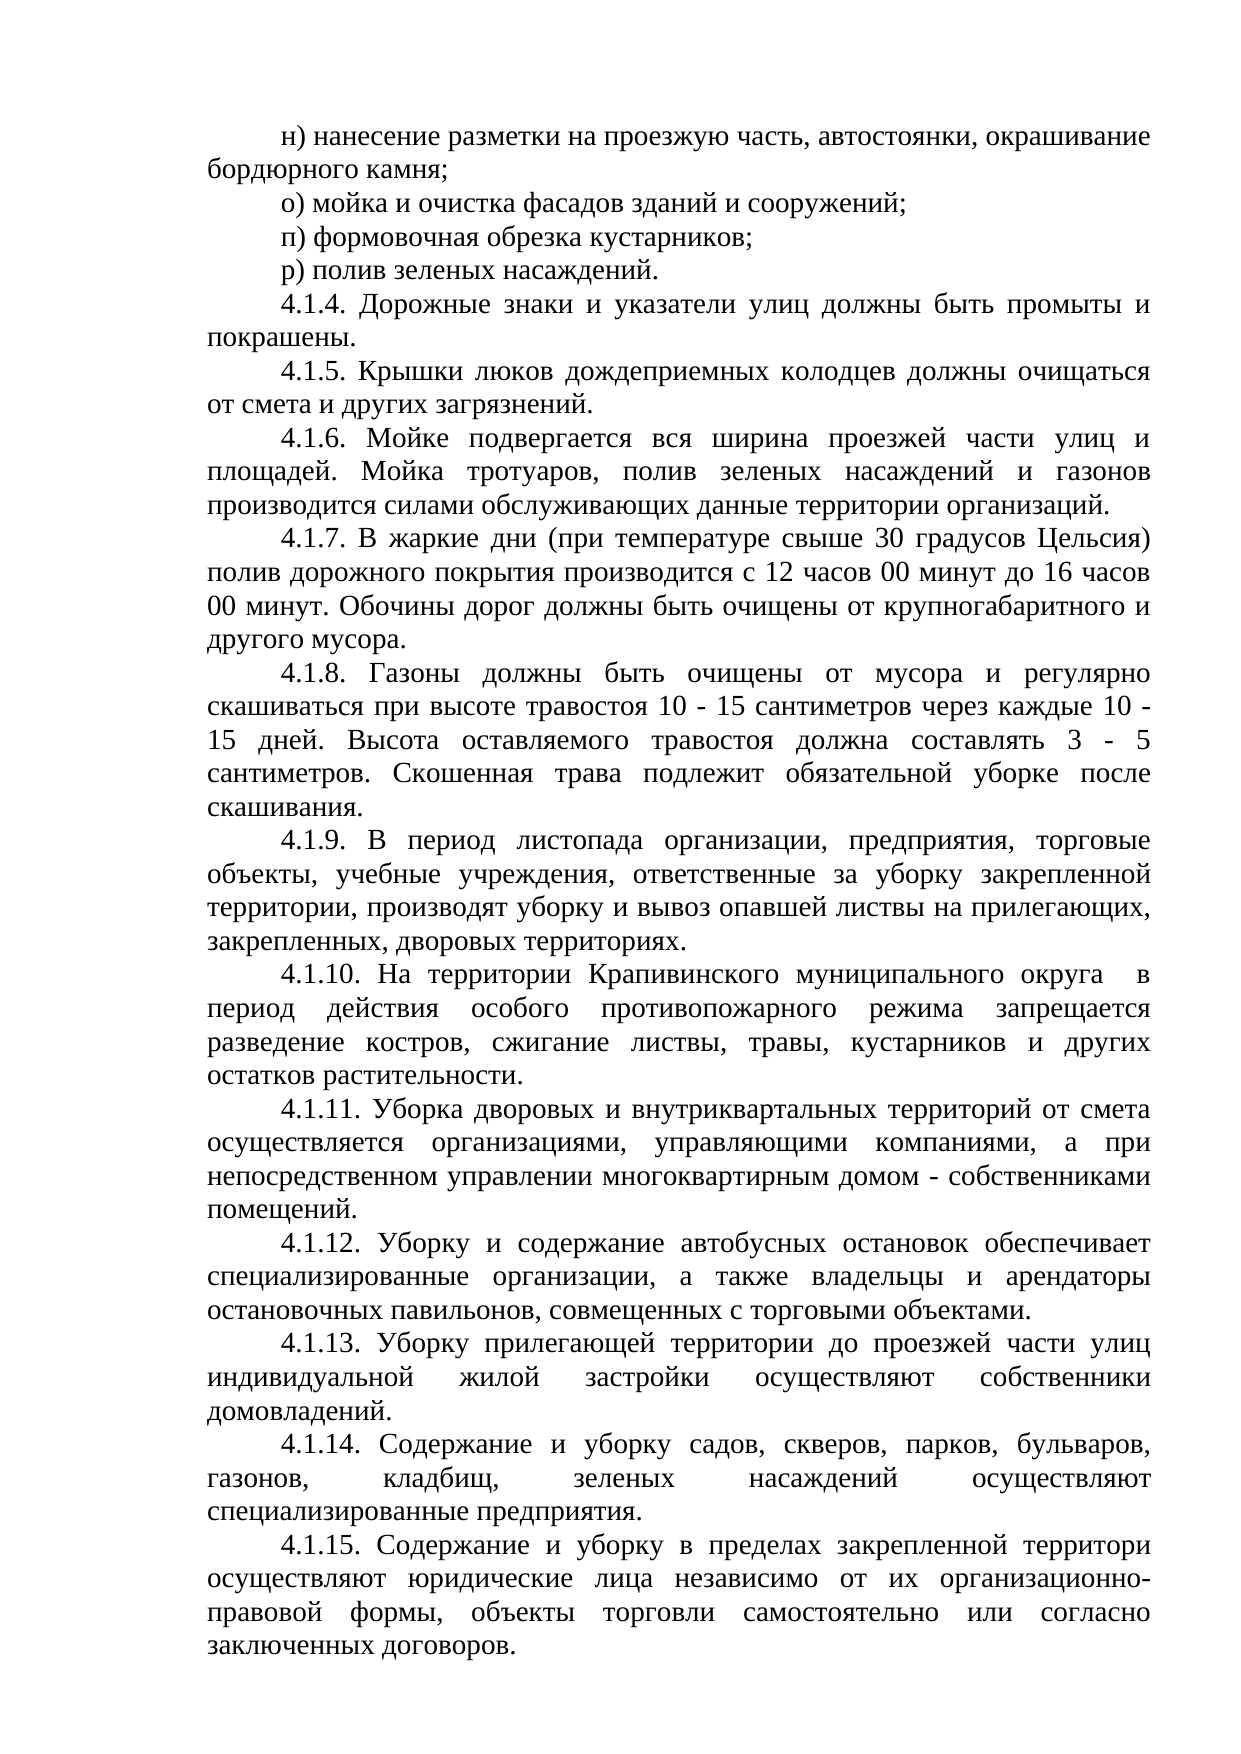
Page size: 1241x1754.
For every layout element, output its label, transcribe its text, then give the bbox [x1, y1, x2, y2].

text 4.1.5. Крышки люков дождеприемных колодцев должны очищаться от смета и других загрязнений. [207, 353, 1152, 420]
text 4.1.10. На территории Крапивинского муниципального округа в период действия особого противопожарного режима запрещается разведение костров, сжигание листвы, травы, кустарников и других остатков растительности. [207, 957, 1152, 1091]
text н) нанесение разметки на проезжую часть, автостоянки, окрашивание бордюрного камня; [207, 118, 1152, 185]
text 4.1.12. Уборку и содержание автобусных остановок обеспечивает специализированные организации, а также владельцы и арендаторы остановочных павильонов, совмещенных с торговыми объектами. [207, 1225, 1152, 1326]
text 4.1.13. Уборку прилегающей территории до проезжей части улиц индивидуальной жилой застройки осуществляют собственники домовладений. [207, 1326, 1152, 1426]
text 4.1.15. Содержание и уборку в пределах закрепленной территори осуществляют юридические лица независимо от их организационно-правовой формы, объекты торговли самостоятельно или согласно заключенных договоров. [207, 1527, 1152, 1661]
text 4.1.14. Содержание и уборку садов, скверов, парков, бульваров, газонов, кладбищ, зеленых насаждений осуществляют специализированные предприятия. [207, 1426, 1152, 1527]
text р) полив зеленых насаждений. [207, 252, 1152, 286]
text 4.1.9. В период листопада организации, предприятия, торговые объекты, учебные учреждения, ответственные за уборку закрепленной территории, производят уборку и вывоз опавшей листвы на прилегающих, закрепленных, дворовых территориях. [207, 822, 1152, 957]
text 4.1.11. Уборка дворовых и внутриквартальных территорий от смета осуществляется организациями, управляющими компаниями, а при непосредственном управлении многоквартирным домом - собственниками помещений. [207, 1091, 1152, 1225]
text п) формовочная обрезка кустарников; [207, 219, 1152, 252]
text 4.1.6. Мойке подвергается вся ширина проезжей части улиц и площадей. Мойка тротуаров, полив зеленых насаждений и газонов производится силами обслуживающих данные территории организаций. [207, 420, 1152, 521]
text 4.1.7. В жаркие дни (при температуре свыше 30 градусов Цельсия) полив дорожного покрытия производится с 12 часов 00 минут до 16 часов 00 минут. Обочины дорог должны быть очищены от крупногабаритного и другого мусора. [207, 521, 1152, 655]
text 4.1.8. Газоны должны быть очищены от мусора и регулярно скашиваться при высоте травостоя 10 - 15 сантиметров через каждые 10 - 15 дней. Высота оставляемого травостоя должна составлять 3 - 5 сантиметров. Скошенная трава подлежит обязательной уборке после скашивания. [207, 655, 1152, 822]
text 4.1.4. Дорожные знаки и указатели улиц должны быть промыты и покрашены. [207, 286, 1152, 353]
text о) мойка и очистка фасадов зданий и сооружений; [207, 185, 1152, 219]
